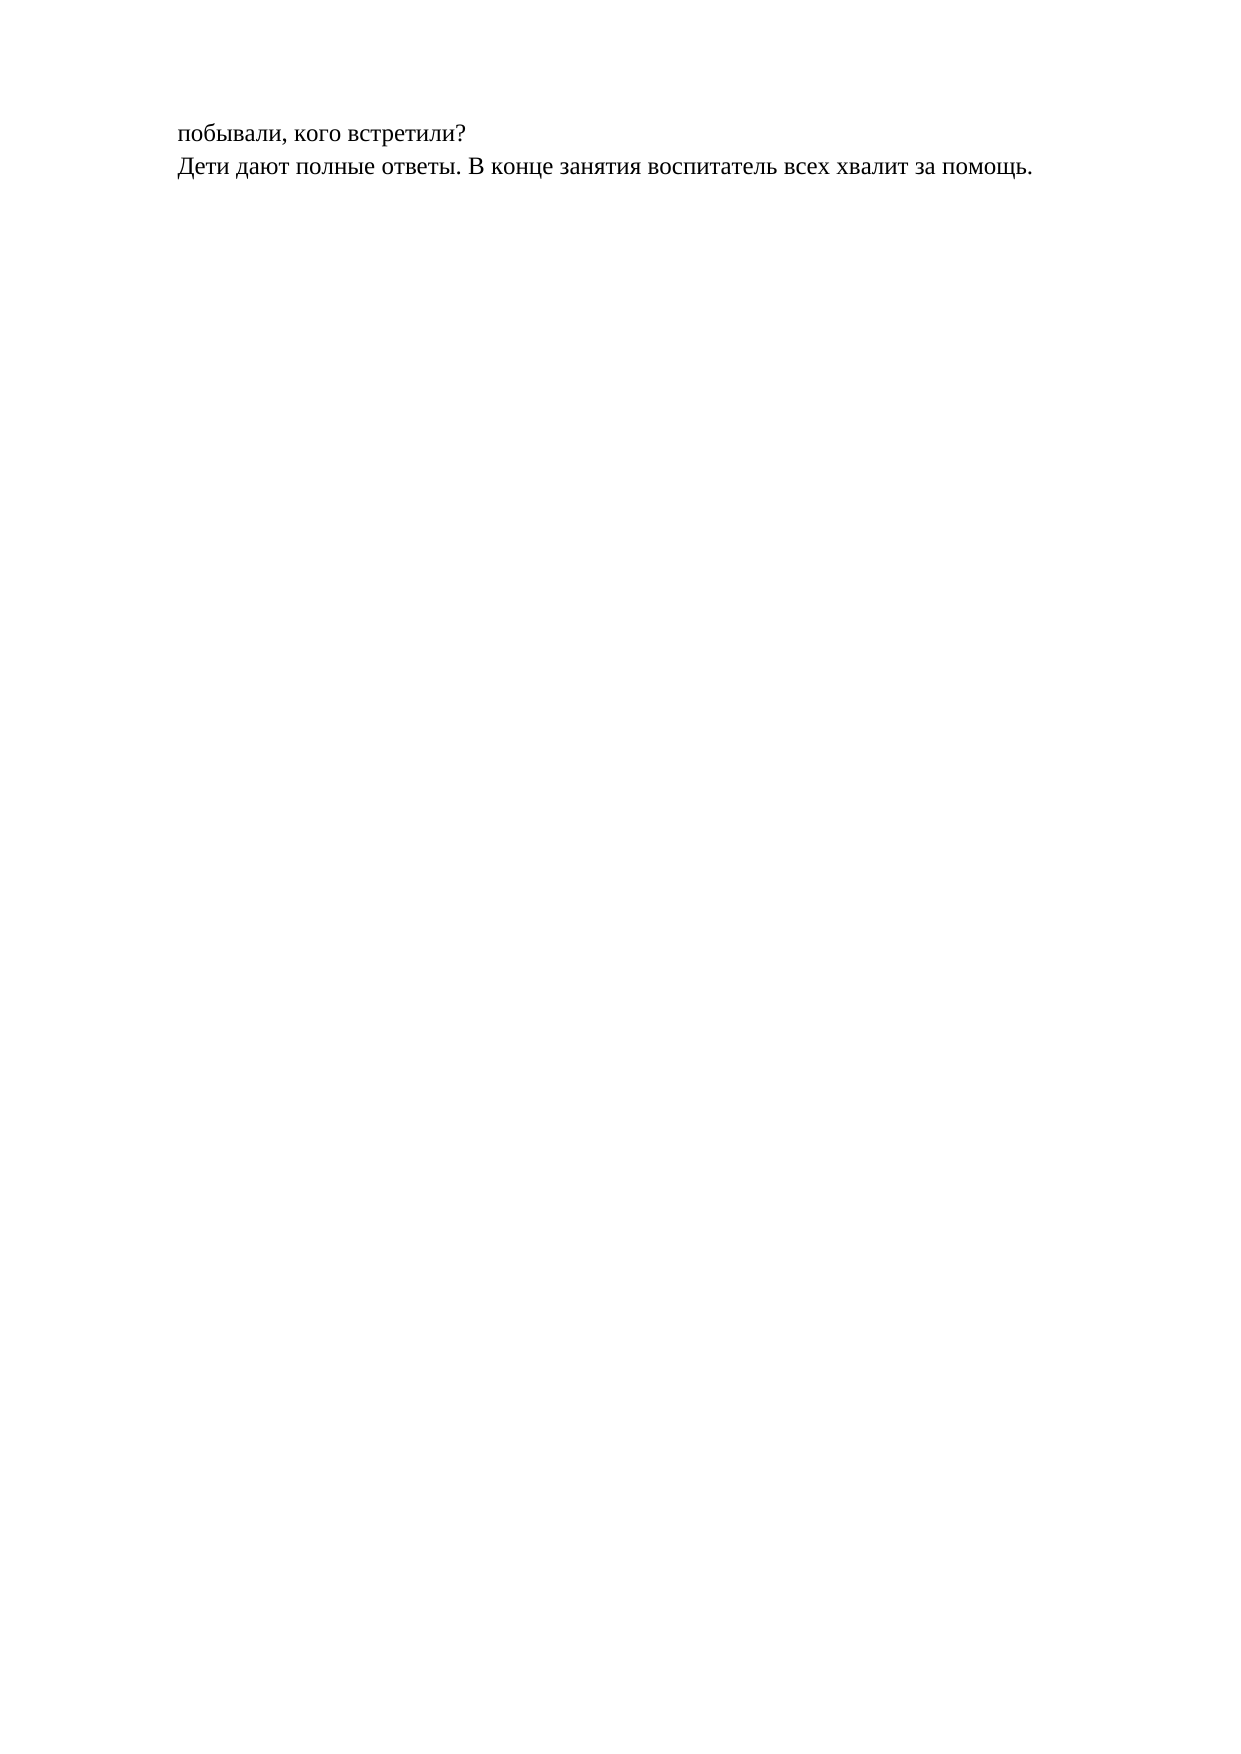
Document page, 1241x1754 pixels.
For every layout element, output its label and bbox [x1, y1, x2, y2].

text [177, 118, 1152, 180]
